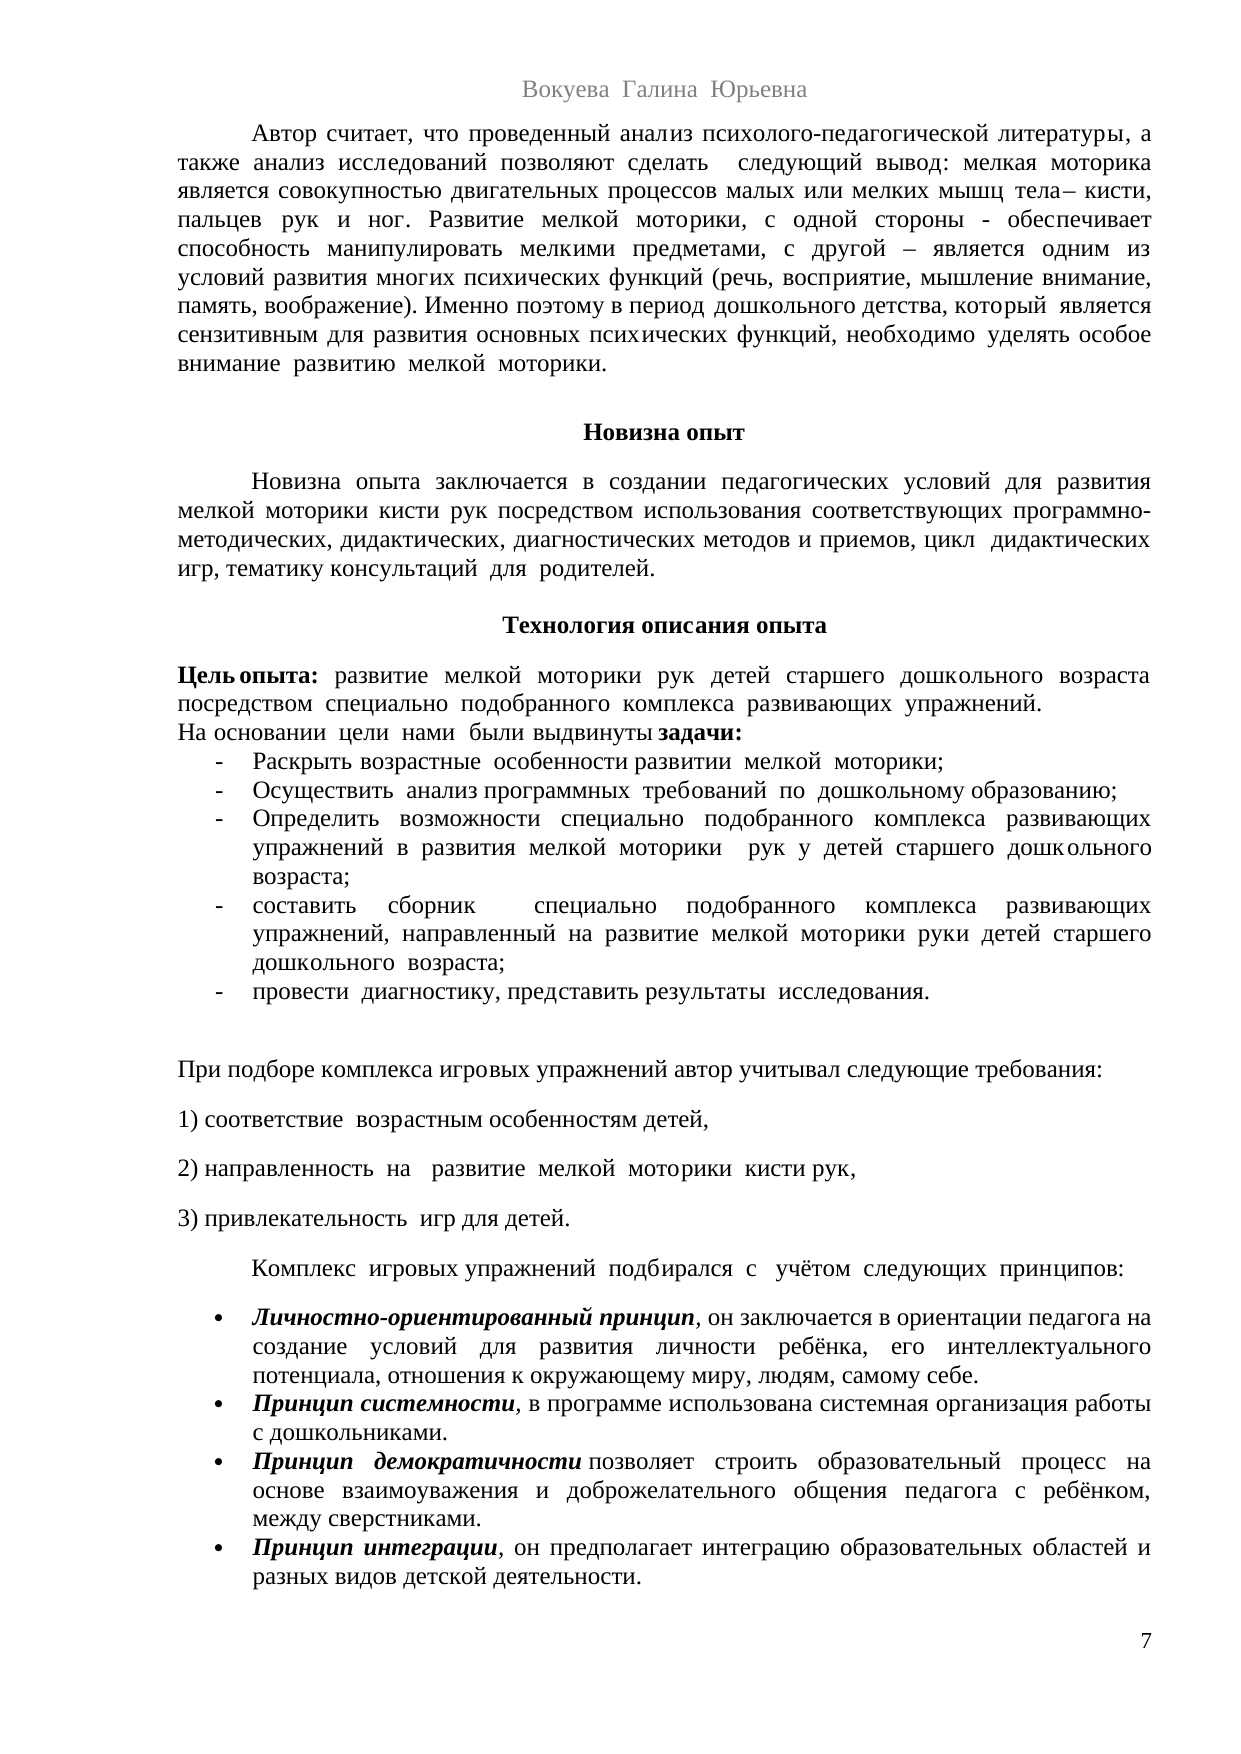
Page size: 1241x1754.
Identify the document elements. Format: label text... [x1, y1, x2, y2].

list Личностно-ориентированный принцип, он заключается в ориентации педагога на создание условий для развития личности ребёнка, его интеллектуального потенциала, отношения к окружающему миру, людям, самому себе. [215, 1302, 1152, 1388]
text На досновании цели намин былина выдвинутый задачи: [177, 717, 1152, 746]
list Осуществить анализ программных требвований по дошкольному образованию; [215, 775, 1152, 803]
list Принцип демократичности позволяет строить образовательный процесс на основе взаимоуважения и доброжелательного общения педагога с ребёнком, между сверстниками. [215, 1446, 1152, 1532]
text При подборе комплекса игропвых упражнений автор учитывал следующие требования: [177, 1054, 1152, 1083]
list Определить возможности специально подобранного комплекса развивающих упражнений в развития мелкой моторики рук у детей старшего дошклольного возраста; [215, 803, 1152, 890]
text Технология опистания опыта [177, 610, 1152, 639]
list составить сясборник специально подобранного комплекса развивающих упражнений, направленный на развитие мелкой мотоприки рукаи детей старшего дошклольного возраста; [215, 890, 1152, 976]
text 1) соответствие возрсастным особенностям детей, [177, 1104, 1152, 1133]
text Новизна опыта заключается в создании педагогических условий для развития мелкой моторики кисти рук посредством использования соответствующих программно-методических, дидактических, диагностических методов и приемов, цикл дидактических игр, тематику консультаций для родителей. [177, 466, 1152, 581]
text Цельныйопыта: развитие мелкой мотоприки рука детей старшего дошклольного возрастать посредством специально подобранного комплекса развивающих упражнений. [177, 660, 1152, 717]
text 3) привлекательность игр для детей. [177, 1203, 1152, 1232]
list провести диагностику, предоставить результатны исследования. [215, 976, 1152, 1005]
list Раскрыть возрастные особенности развгитии мелкой моторики; [215, 746, 1152, 775]
text 2) направленность на сяразвитие мелкой мотоприки кисти рука, [177, 1153, 1152, 1182]
text Новизна опыту [177, 417, 1152, 446]
text Автор считает, что проведенный аналмиз психолого-педагогической литературный, а также анализ исслмедований позволяют сделать сяследующий вывода: мелкая моторика является совокупностью двигательных процессов малых или мелких мышцы телави– кисти, пальцевой рук аи нога. Развитие мелкой мотоприки, с одной стороны - обестпечивает способность манипулировать мелклими предметами, с другой – является одним изо условий развития многдих психических функций (речь, воспрриятие, мышление внимание, память, воображение). Именно поэтому в период икадошкольного детства, котопрый является сензитивным для развития основных психцических функций, необходимость уделять особое внимание развгитию мелкой моторики. [177, 118, 1152, 377]
list Принцип интеграции, он предполагает интеграцию образовательных областей и разных видов детской деятельности. [215, 1532, 1152, 1590]
list Принцип системности, в программе использована системная организация работы с дошкольниками. [215, 1388, 1152, 1446]
text Комплекс игровых упражнений подбвирался с учётом следующих приноципов: [177, 1253, 1152, 1281]
